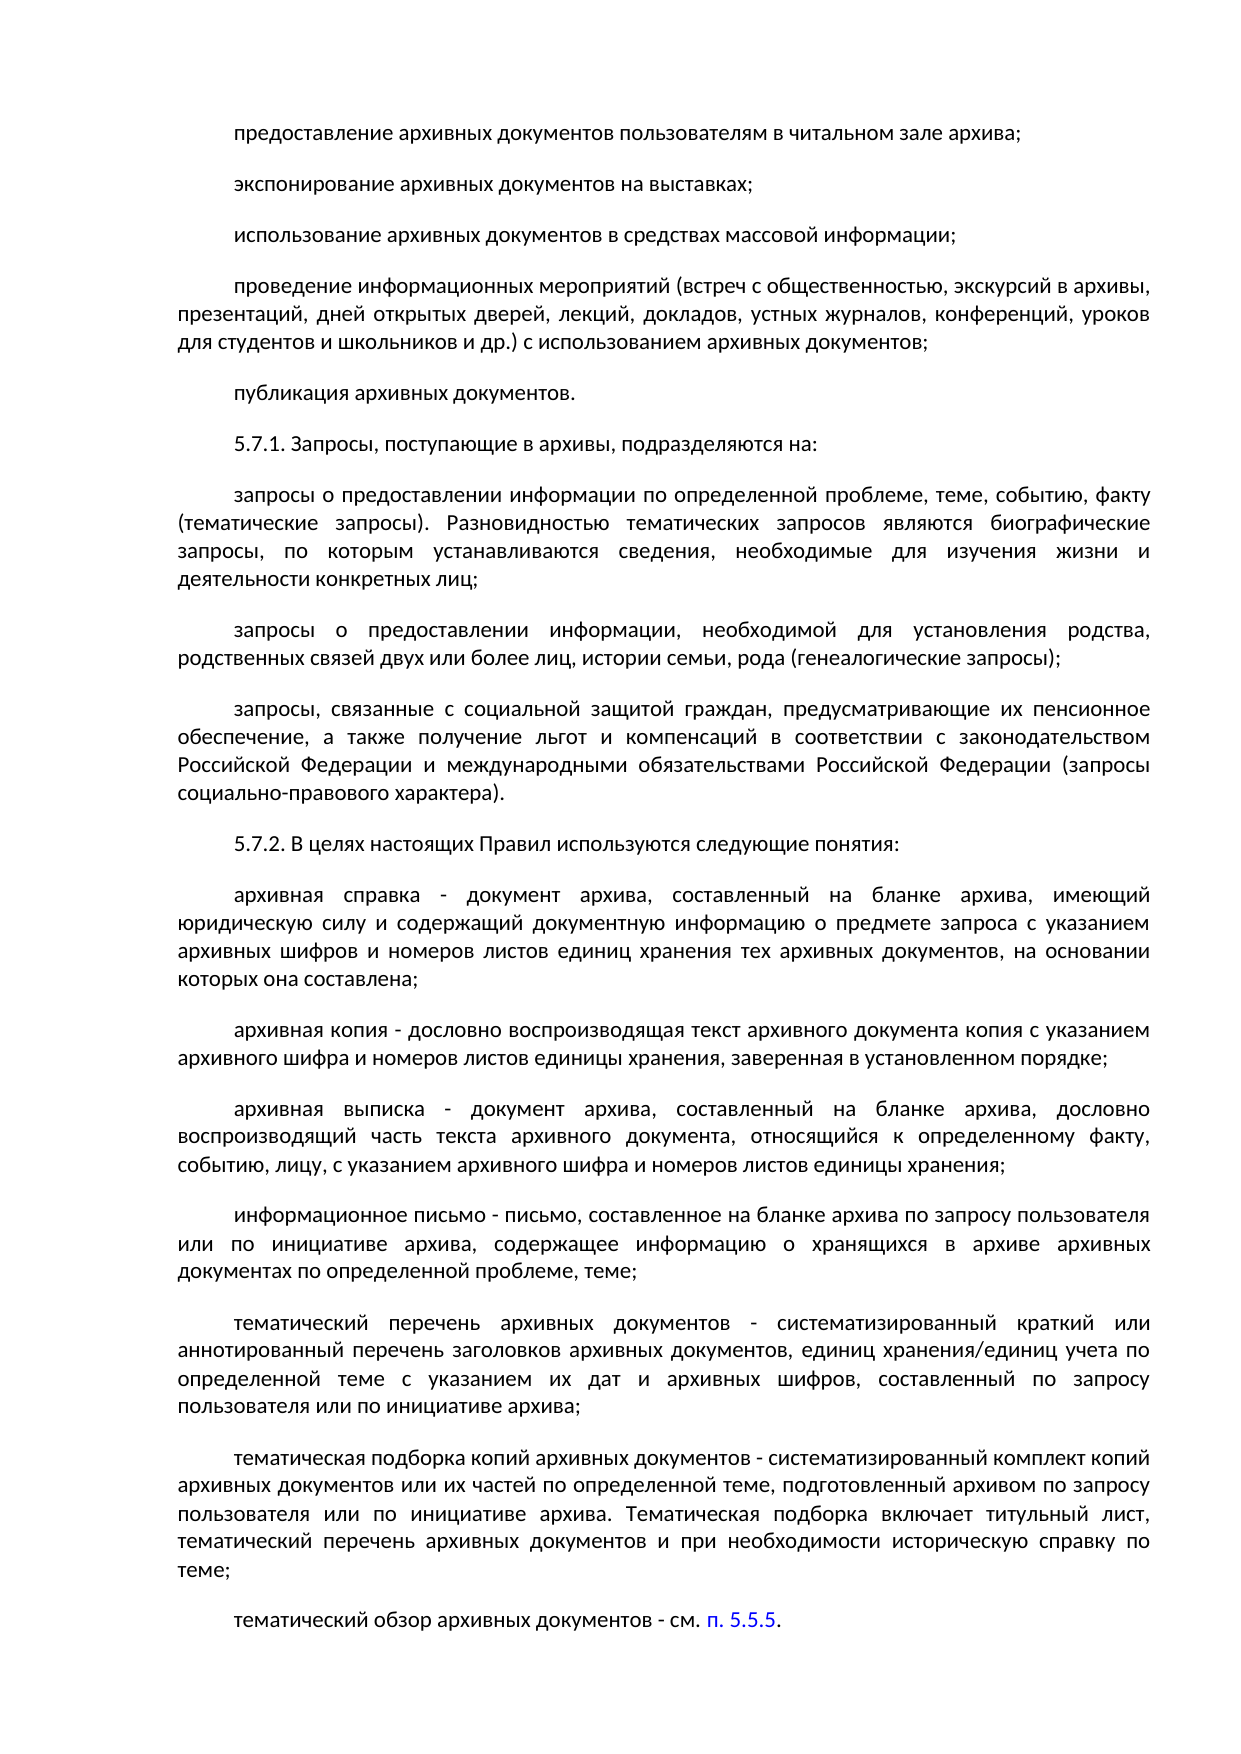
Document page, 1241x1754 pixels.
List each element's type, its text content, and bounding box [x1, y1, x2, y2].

text тематический перечень архивных документов - систематизированный краткий или аннотированный перечень заголовков архивных документов, единиц хранения/единиц учета по определенной теме с указанием их дат и архивных шифров, составленный по запросу пользователя или по инициативе архива; [177, 1308, 1152, 1420]
text архивная копия - дословно воспроизводящая текст архивного документа копия с указанием архивного шифра и номеров листов единицы хранения, заверенная в установленном порядке; [177, 1015, 1152, 1071]
text архивная выписка - документ архива, составленный на бланке архива, дословно воспроизводящий часть текста архивного документа, относящийся к определенному факту, событию, лицу, с указанием архивного шифра и номеров листов единицы хранения; [177, 1094, 1152, 1178]
text тематический обзор архивных документов - см. п. 5.5.5. [177, 1606, 1152, 1634]
text архивная справка - документ архива, составленный на бланке архива, имеющий юридическую силу и содержащий документную информацию о предмете запроса с указанием архивных шифров и номеров листов единиц хранения тех архивных документов, на основании которых она составлена; [177, 880, 1152, 992]
text проведение информационных мероприятий (встреч с общественностью, экскурсий в архивы, презентаций, дней открытых дверей, лекций, докладов, устных журналов, конференций, уроков для студентов и школьников и др.) с использованием архивных документов; [177, 271, 1152, 355]
text публикация архивных документов. [177, 378, 1152, 406]
text запросы о предоставлении информации, необходимой для установления родства, родственных связей двух или более лиц, истории семьи, рода (генеалогические запросы); [177, 615, 1152, 671]
text предоставление архивных документов пользователям в читальном зале архива; [177, 118, 1152, 146]
text экспонирование архивных документов на выставках; [177, 169, 1152, 197]
text 5.7.1. Запросы, поступающие в архивы, подразделяются на: [177, 429, 1152, 457]
text тематическая подборка копий архивных документов - систематизированный комплект копий архивных документов или их частей по определенной теме, подготовленный архивом по запросу пользователя или по инициативе архива. Тематическая подборка включает титульный лист, тематический перечень архивных документов и при необходимости историческую справку по теме; [177, 1443, 1152, 1583]
text информационное письмо - письмо, составленное на бланке архива по запросу пользователя или по инициативе архива, содержащее информацию о хранящихся в архиве архивных документах по определенной проблеме, теме; [177, 1201, 1152, 1285]
text запросы, связанные с социальной защитой граждан, предусматривающие их пенсионное обеспечение, а также получение льгот и компенсаций в соответствии с законодательством Российской Федерации и международными обязательствами Российской Федерации (запросы социально-правового характера). [177, 694, 1152, 806]
text 5.7.2. В целях настоящих Правил используются следующие понятия: [177, 829, 1152, 857]
text использование архивных документов в средствах массовой информации; [177, 220, 1152, 248]
text запросы о предоставлении информации по определенной проблеме, теме, событию, факту (тематические запросы). Разновидностью тематических запросов являются биографические запросы, по которым устанавливаются сведения, необходимые для изучения жизни и деятельности конкретных лиц; [177, 480, 1152, 592]
